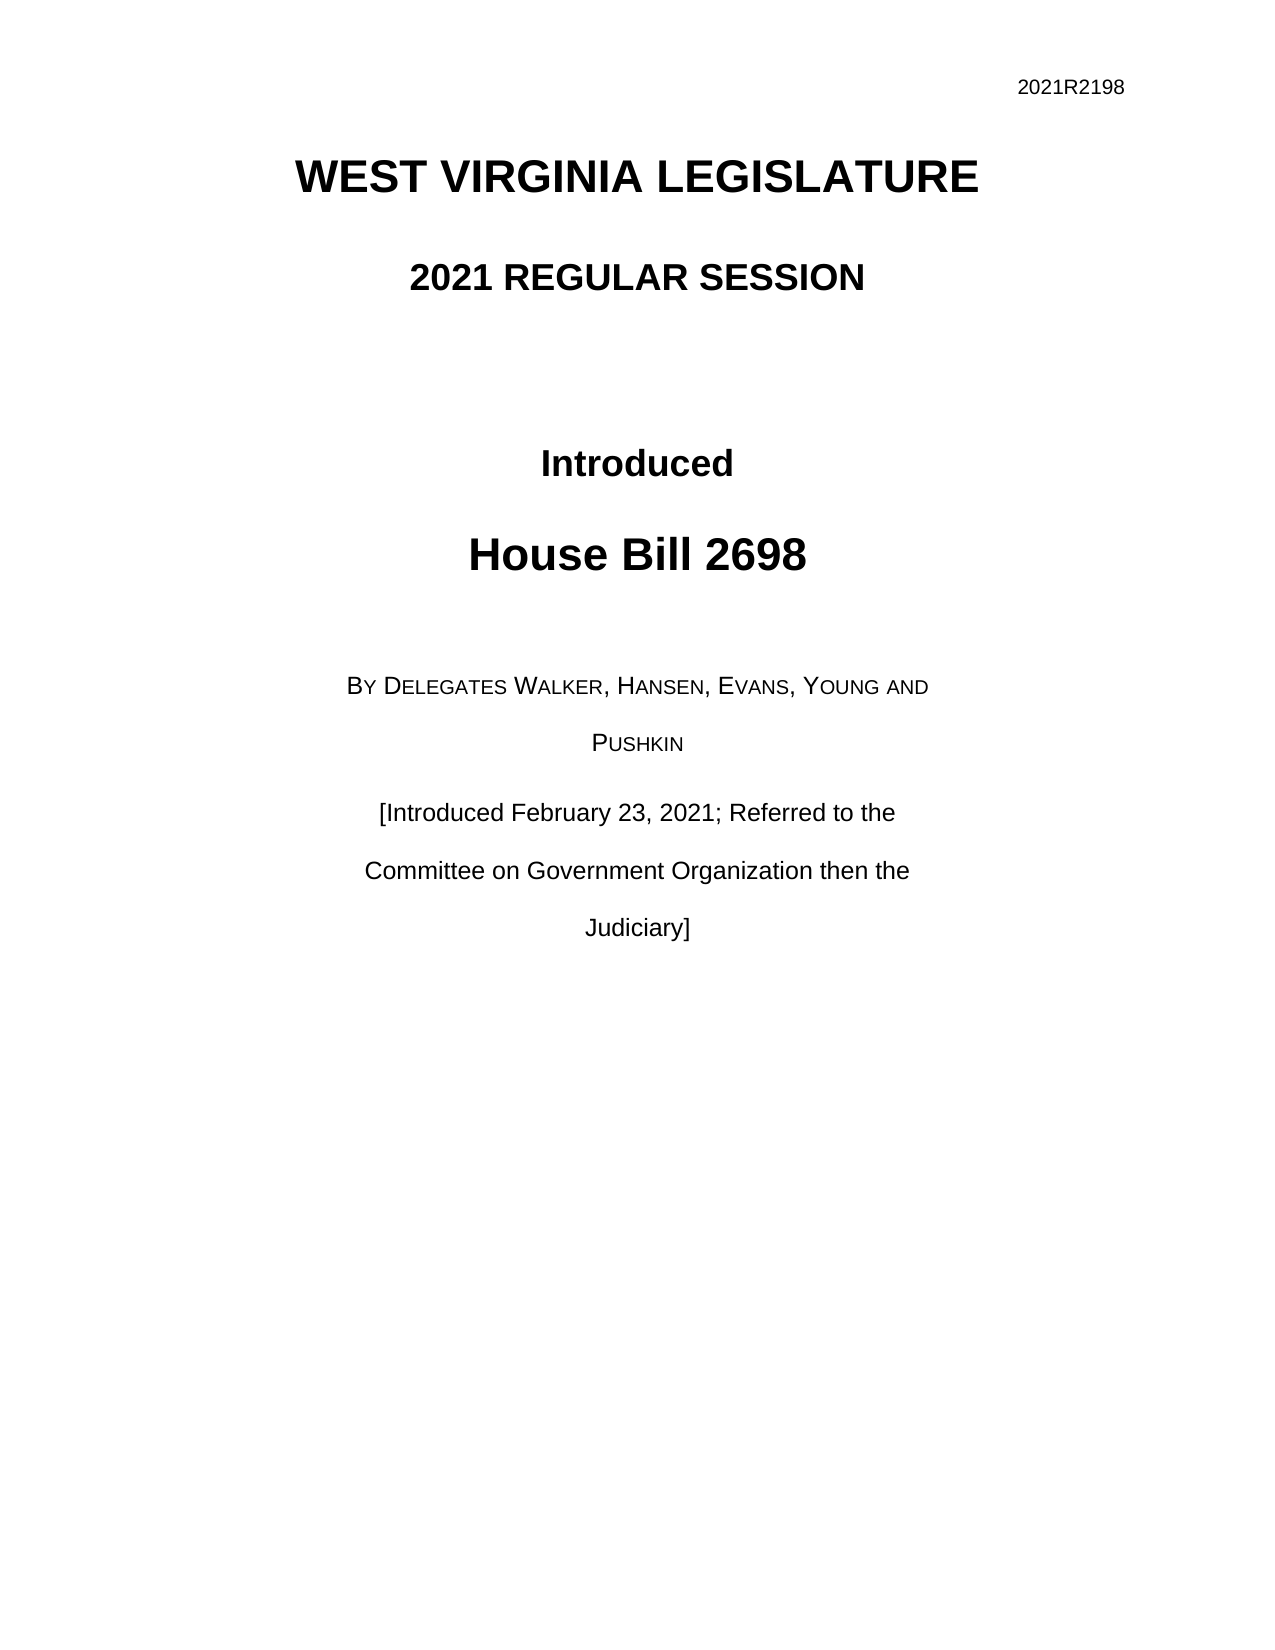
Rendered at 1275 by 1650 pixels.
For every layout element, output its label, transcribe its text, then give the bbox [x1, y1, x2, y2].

text [] [337, 798, 937, 942]
text By [337, 671, 937, 757]
title WEST virginia legislature [150, 150, 1125, 203]
text Bill [150, 528, 1125, 581]
title 2021 regular session [150, 255, 1125, 298]
